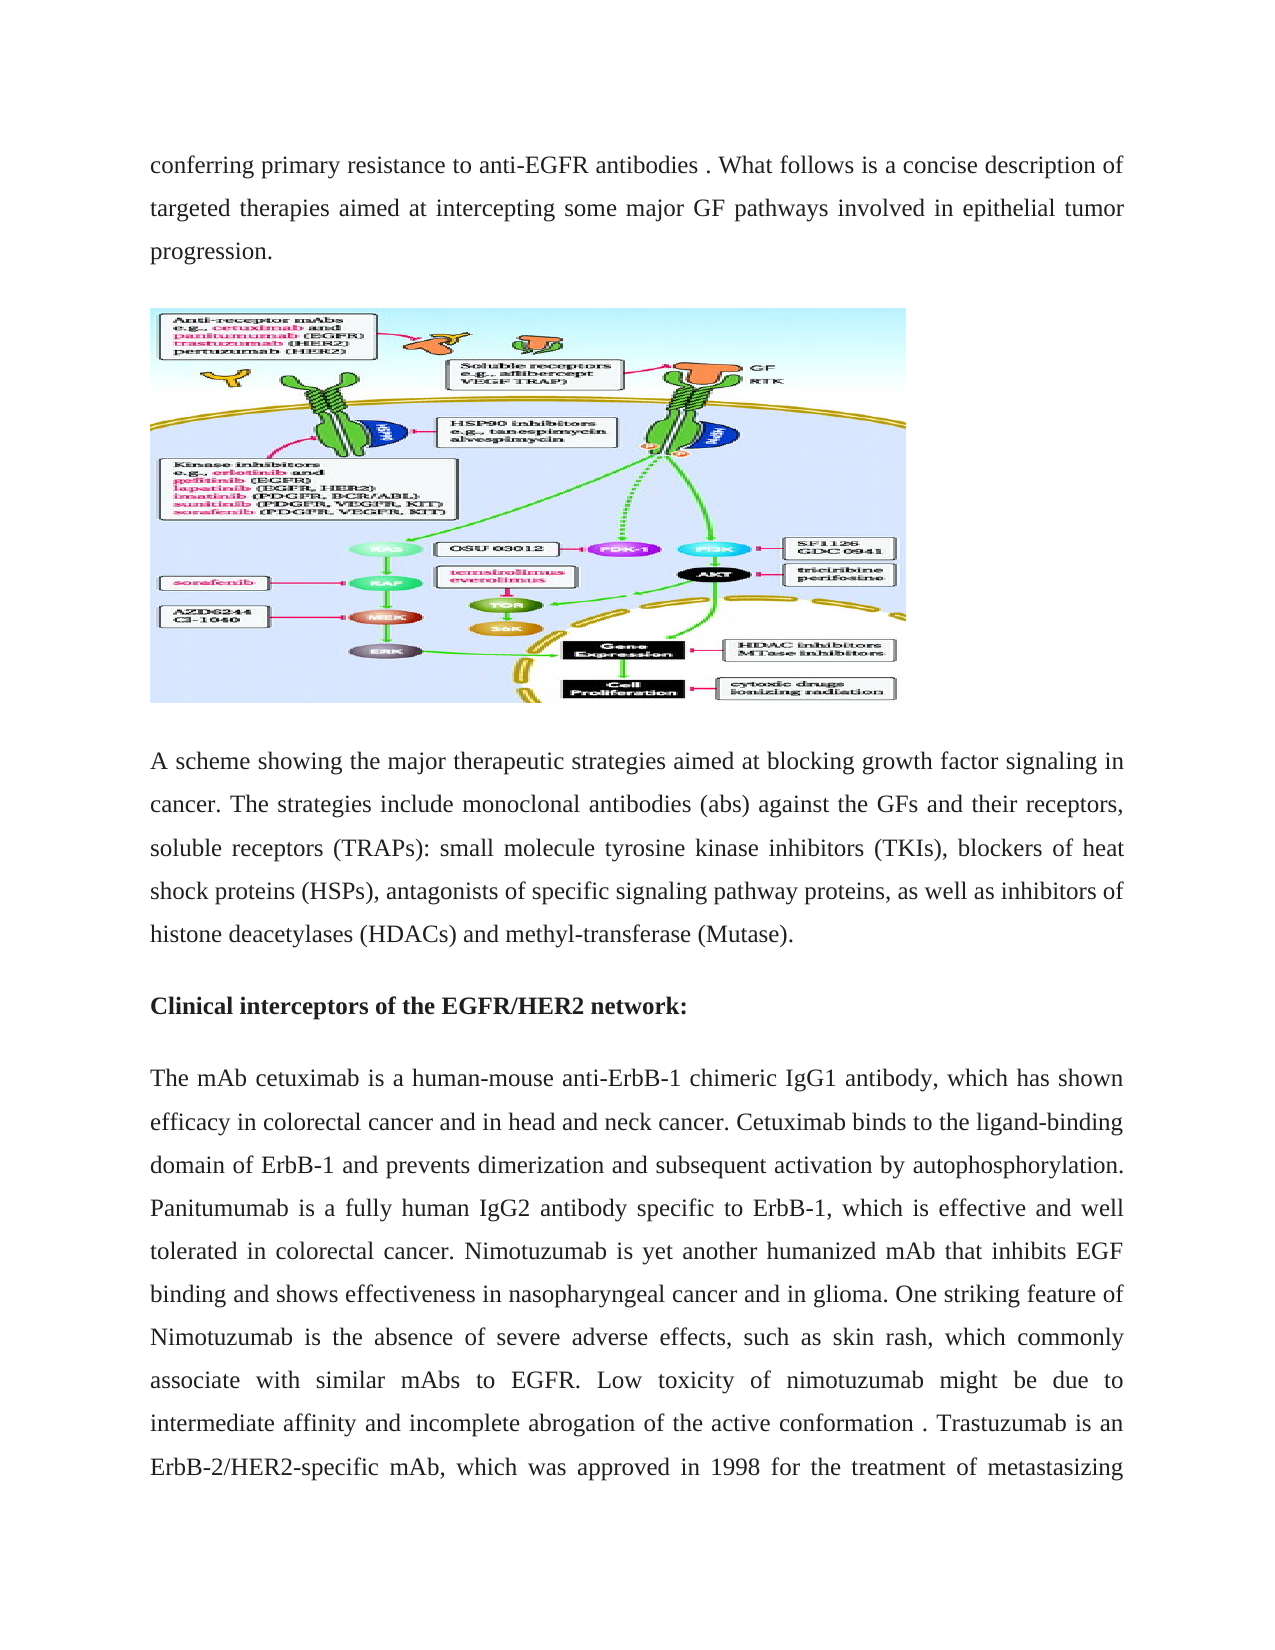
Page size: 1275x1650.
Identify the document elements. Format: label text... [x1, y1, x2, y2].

text Clinical interceptors of the EGFR/HER2 network: [150, 991, 1125, 1020]
picture [150, 308, 907, 703]
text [150, 1063, 1125, 1480]
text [150, 150, 1125, 265]
text A scheme showing the major therapeutic strategies aimed at blocking growth factor signaling in cancer. The strategies include monoclonal antibodies (abs) against the GFs and their receptors, soluble receptors (TRAPs): small molecule tyrosine kinase inhibitors (TKIs), blockers of heat shock proteins (HSPs), antagonists of specific signaling pathway proteins, as well as inhibitors of histone deacetylases (HDACs) and methyl-transferase (Mutase). [150, 746, 1125, 948]
